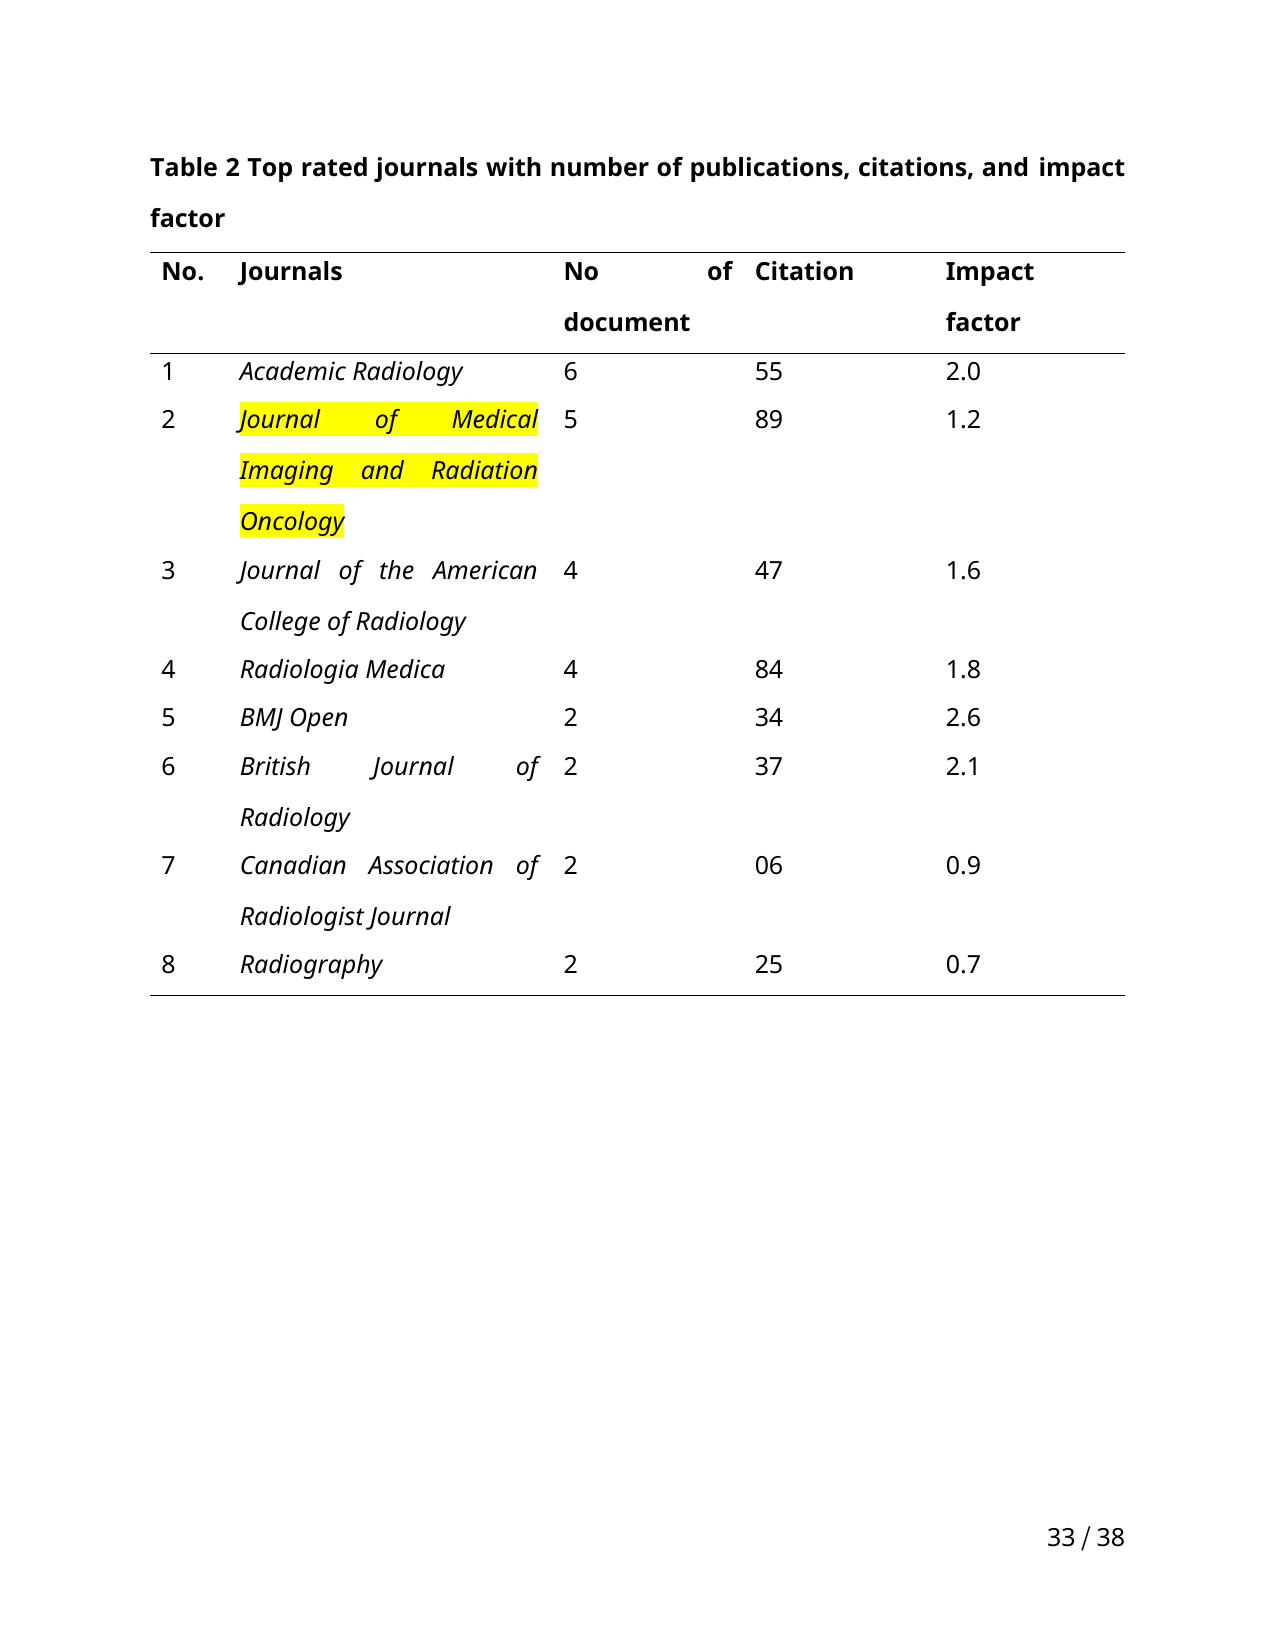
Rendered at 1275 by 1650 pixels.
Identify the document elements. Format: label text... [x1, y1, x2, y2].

table_header No. [150, 253, 228, 352]
table_cell 2 [150, 402, 228, 552]
table_cell 2 [552, 748, 743, 848]
text Table 2 Top rated journals with number of publications, citations, and impact factor [150, 150, 1125, 235]
table_cell 8 [150, 947, 228, 995]
table_cell 5 [150, 700, 228, 748]
table_cell 2 [552, 947, 743, 995]
table_cell Radiography [228, 947, 552, 995]
table_cell BMJ Open [228, 700, 552, 748]
table_cell 1 [150, 354, 228, 402]
table_cell 4 [552, 652, 743, 700]
table_cell 2 [552, 700, 743, 748]
table_cell 2.1 [934, 748, 1125, 848]
table_cell Journal of the American College of Radiology [228, 552, 552, 652]
table_cell 1.2 [934, 402, 1125, 552]
table_cell 06 [743, 848, 934, 947]
table_cell British Journal of Radiology [228, 748, 552, 848]
table_header Journals [228, 253, 552, 352]
table_cell Radiologia Medica [228, 652, 552, 700]
table_cell 34 [743, 700, 934, 748]
table_cell 2.6 [934, 700, 1125, 748]
table_cell 84 [743, 652, 934, 700]
table_cell 47 [743, 552, 934, 652]
table_cell 4 [150, 652, 228, 700]
table_cell 1.6 [934, 552, 1125, 652]
table_cell 5 [552, 402, 743, 552]
table_cell 37 [743, 748, 934, 848]
table_cell 1.8 [934, 652, 1125, 700]
table_cell Journal of Medical Imaging and Radiation Oncology [228, 402, 552, 552]
table_cell 6 [552, 354, 743, 402]
table_cell 0.7 [934, 947, 1125, 995]
table_cell 2 [552, 848, 743, 947]
table_cell 2.0 [934, 354, 1125, 402]
table_cell 7 [150, 848, 228, 947]
table_cell 0.9 [934, 848, 1125, 947]
table_cell Canadian Association of Radiologist Journal [228, 848, 552, 947]
table_header Citation [743, 253, 934, 352]
table_cell 6 [150, 748, 228, 848]
table_header Impact factor [934, 253, 1125, 352]
table_cell 3 [150, 552, 228, 652]
table_cell 89 [743, 402, 934, 552]
table_cell 25 [743, 947, 934, 995]
table_header No of document [552, 253, 743, 352]
table_cell Academic Radiology [228, 354, 552, 402]
table_cell 4 [552, 552, 743, 652]
table_cell 55 [743, 354, 934, 402]
